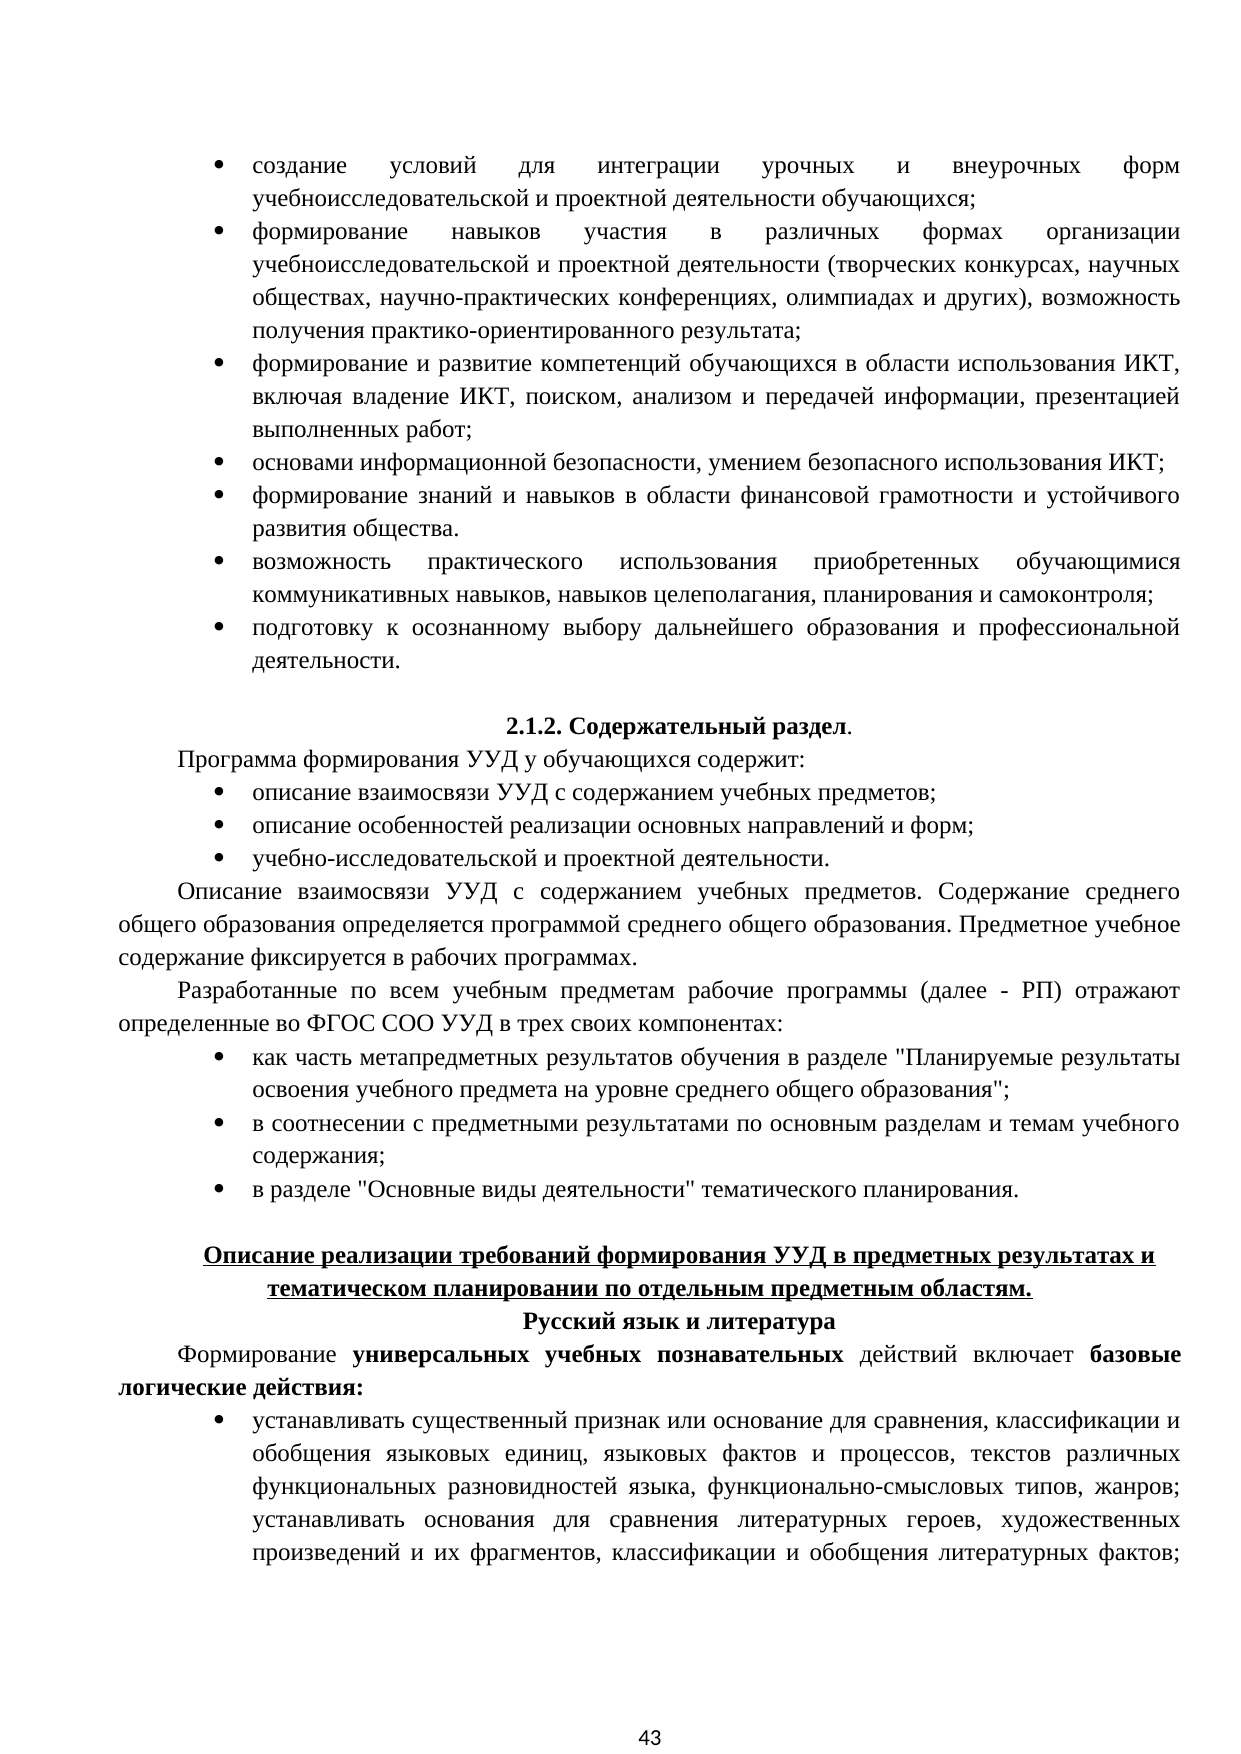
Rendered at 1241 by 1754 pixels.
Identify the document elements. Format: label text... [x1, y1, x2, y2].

list возможность практического использования приобретенных обучающимися коммуникативных навыков, навыков целеполагания, планирования и самоконтроля; [214, 546, 1181, 608]
text Русский язык и литература [118, 1306, 1181, 1334]
text Разработанные по всем учебным предметам рабочие программы (далее - РП) отражают определенные во ФГОС СОО УУД в трех своих компонентах: [118, 976, 1181, 1037]
list основами информационной безопасности, умением безопасного использования ИКТ; [214, 447, 1181, 476]
list формирование и развитие компетенций обучающихся в области использования ИКТ, включая владение ИКТ, поиском, анализом и передачей информации, презентацией выполненных работ; [214, 348, 1181, 443]
text Программа формирования УУД у обучающихся содержит: [118, 744, 1181, 773]
text Формирование универсальных учебных познавательных действий включает базовые логические действия: [118, 1339, 1181, 1401]
list описание взаимосвязи УУД с содержанием учебных предметов; [214, 777, 1181, 806]
list как часть метапредметных результатов обучения в разделе "Планируемые результаты освоения учебного предмета на уровне среднего общего образования"; [214, 1042, 1181, 1103]
list учебно-исследовательской и проектной деятельности. [214, 843, 1181, 872]
list формирование навыков участия в различных формах организации учебноисследовательской и проектной деятельности (творческих конкурсах, научных обществах, научно-практических конференциях, олимпиадах и других), возможность получения практико-ориентированного результата; [214, 216, 1181, 344]
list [214, 1405, 1181, 1566]
list формирование знаний и навыков в области финансовой грамотности и устойчивого развития общества. [214, 480, 1181, 542]
list создание условий для интеграции урочных и внеурочных форм учебноисследовательской и проектной деятельности обучающихся; [214, 150, 1181, 212]
list подготовку к осознанному выбору дальнейшего образования и профессиональной деятельности. [214, 612, 1181, 674]
list в разделе "Основные виды деятельности" тематического планирования. [214, 1174, 1181, 1202]
text 2.1.2. Содержательный раздел. [118, 711, 1181, 740]
text Описание реализации требований формирования УУД в предметных результатах и тематическом планировании по отдельным предметным областям. [118, 1240, 1181, 1301]
list описание особенностей реализации основных направлений и форм; [214, 810, 1181, 839]
list в соотнесении с предметными результатами по основным разделам и темам учебного содержания; [214, 1108, 1181, 1169]
text Описание взаимосвязи УУД с содержанием учебных предметов. Содержание среднего общего образования определяется программой среднего общего образования. Предметное учебное содержание фиксируется в рабочих программах. [118, 876, 1181, 971]
